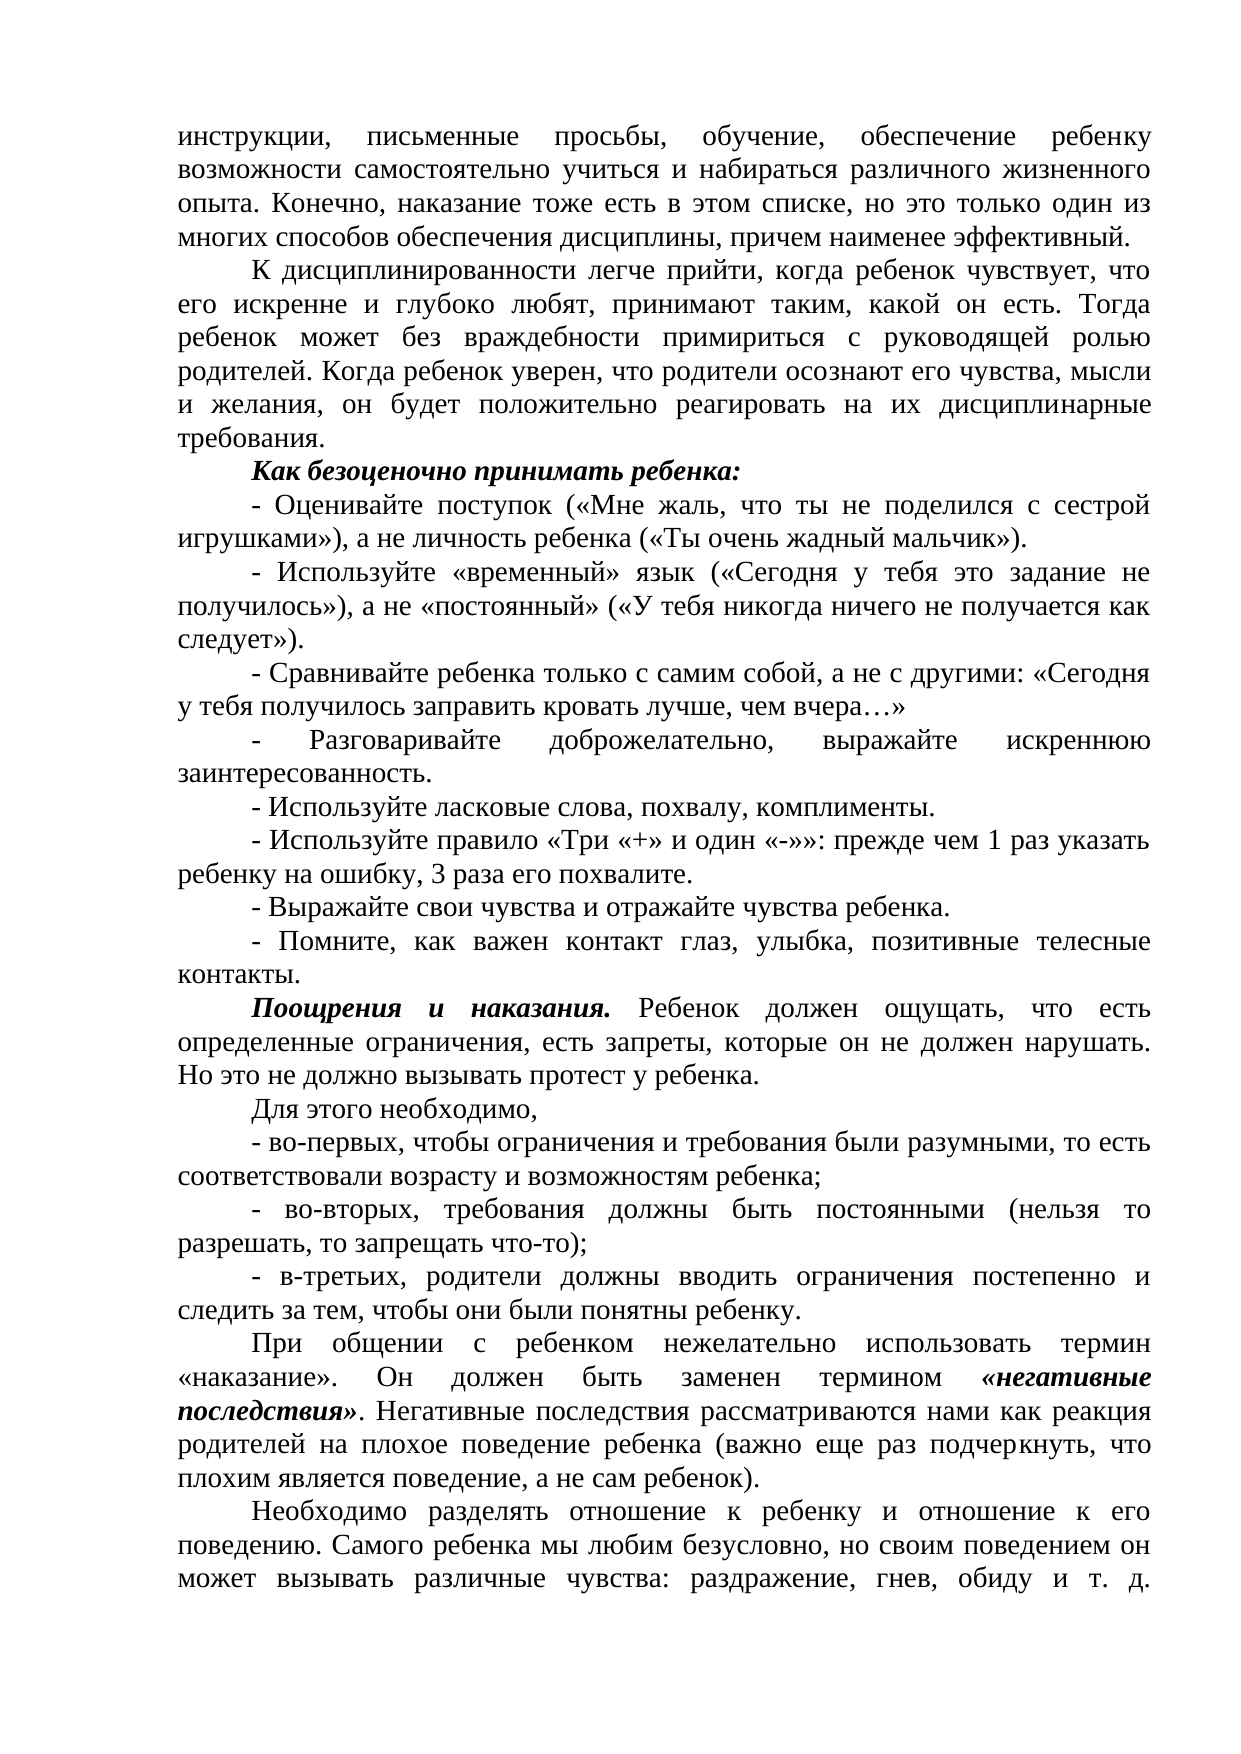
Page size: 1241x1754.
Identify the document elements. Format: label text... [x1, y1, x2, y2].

text Как безоценочно принимать ребенка: [177, 453, 1152, 487]
text К дисциплинированности легче прийти, когда ребенок чувствует, что его искренне и глубоко любят, принимают таким, какой он есть. Тогда ребенок может без враждебности примириться с руководящей ролью родителей. Когда ребенок уверен, что родители осознают его чувства, мысли и желания, он будет положительно реагировать на их дисциплинарные требования. [177, 252, 1152, 453]
text - во-первых, чтобы ограничения и требования были разумными, то есть соответствовали возрасту и возможностям ребенка; [177, 1124, 1152, 1191]
text Поощрения и наказания. Ребенок должен ощущать, что есть определенные ограничения, есть запреты, которые он не должен нарушать. Но это не должно вызывать протест у ребенка. [177, 990, 1152, 1091]
text - Используйте ласковые слова, похвалу, комплименты. [177, 789, 1152, 822]
text - Оценивайте поступок («Мне жаль, что ты не поделился с сестрой игрушками»), а не личность ребенка («Ты очень жадный мальчик»). [177, 487, 1152, 554]
text - во-вторых, требования должны быть постоянными (нельзя то разрешать, то запрещать что-то); [177, 1191, 1152, 1258]
text - Разговаривайте доброжелательно, выражайте искреннюю заинтересованность. [177, 722, 1152, 789]
text - Выражайте свои чувства и отражайте чувства ребенка. [177, 889, 1152, 923]
text Для этого необходимо, [177, 1091, 1152, 1124]
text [177, 118, 1152, 252]
text При общении с ребенком нежелательно использовать термин «наказание». Он должен быть заменен термином «негативные последствия». Негативные последствия рассматриваются нами как реакция родителей на плохое поведение ребенка (важно еще раз подчеркнуть, что плохим является поведение, а не сам ребенок). [177, 1326, 1152, 1493]
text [177, 1493, 1152, 1594]
text - Используйте правило «Три «+» и один «-»»: прежде чем 1 раз указать ребенку на ошибку, 3 раза его похвалите. [177, 822, 1152, 889]
text - в-третьих, родители должны вводить ограничения постепенно и следить за тем, чтобы они были понятны ребенку. [177, 1258, 1152, 1326]
text - Помните, как важен контакт глаз, улыбка, позитивные телесные контакты. [177, 923, 1152, 990]
text - Используйте «временный» язык («Сегодня у тебя это задание не получилось»), а не «постоянный» («У тебя никогда ничего не получается как следует»). [177, 554, 1152, 655]
text - Сравнивайте ребенка только с самим собой, а не с другими: «Сегодня у тебя получилось заправить кровать лучше, чем вчера…» [177, 655, 1152, 722]
